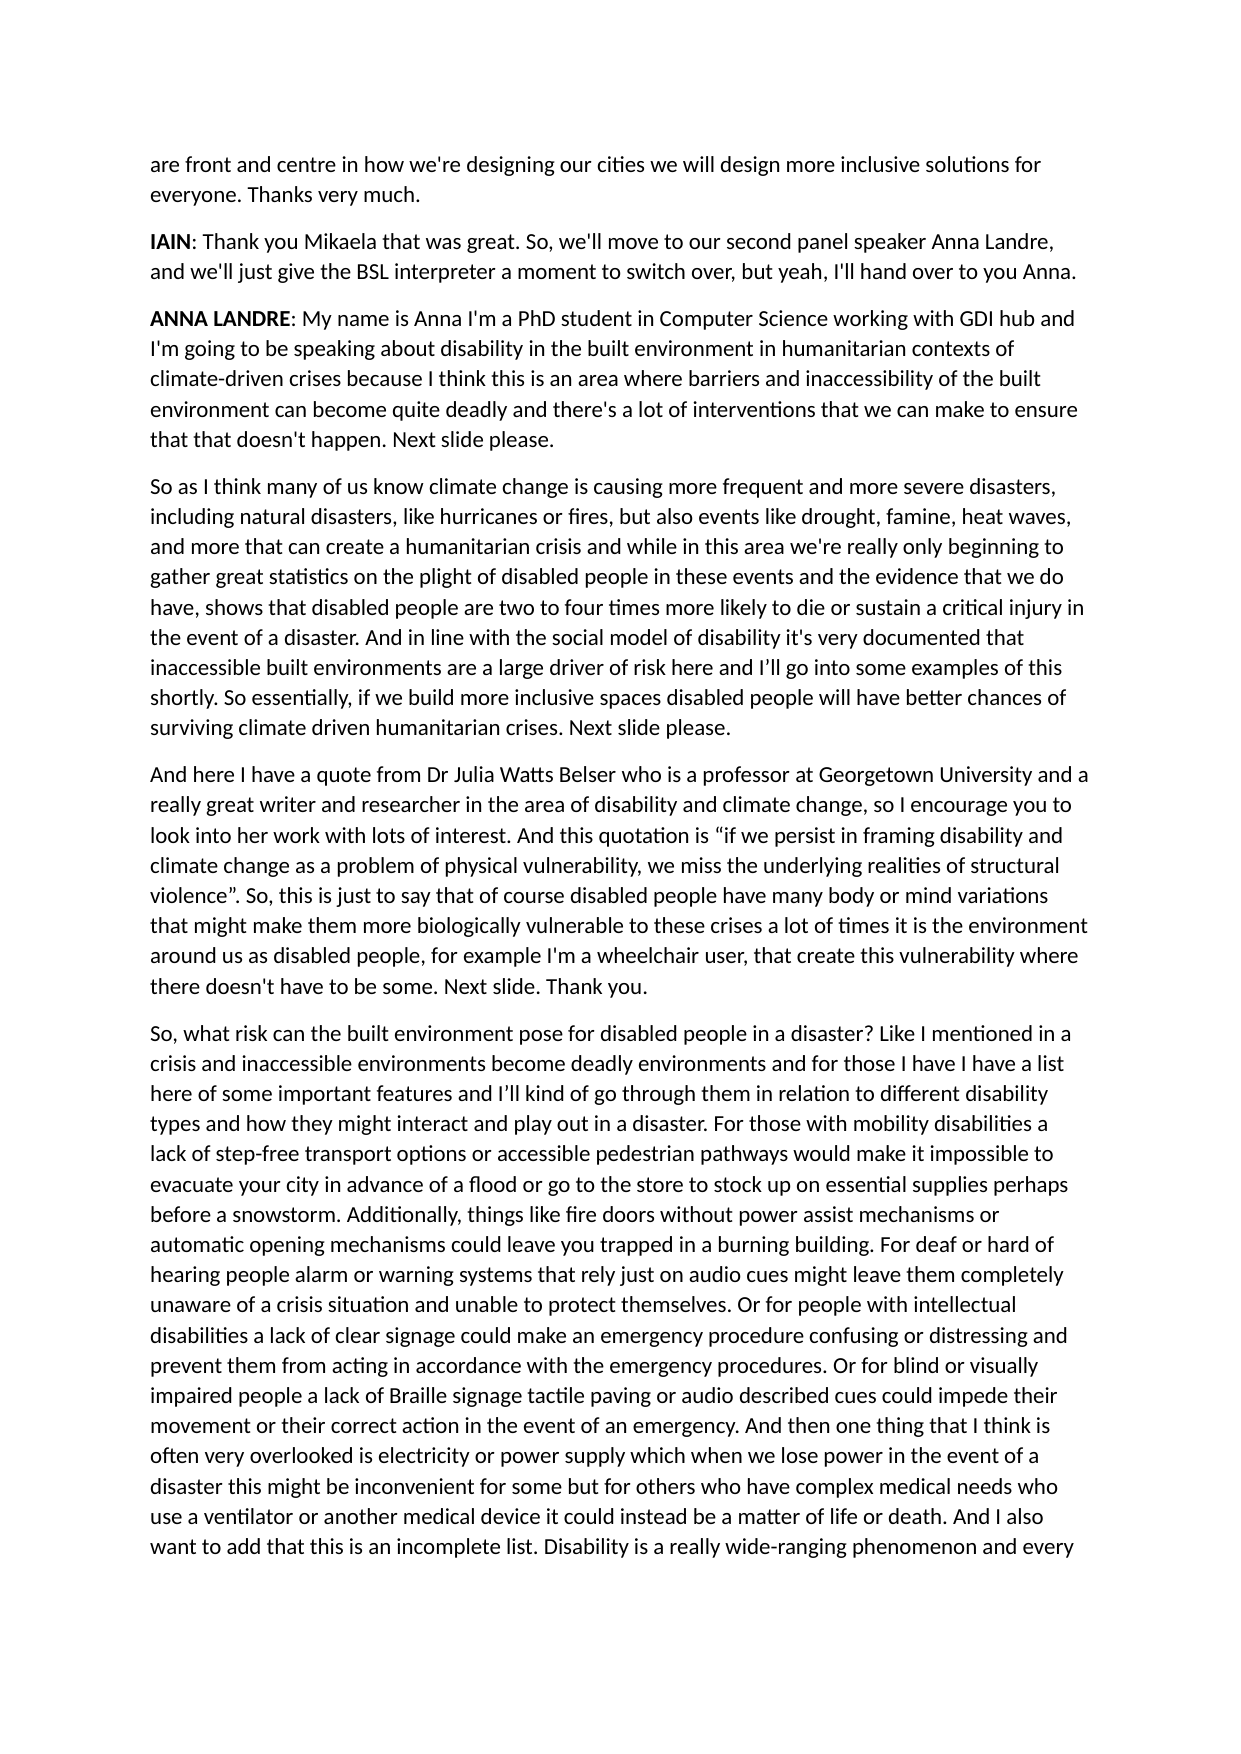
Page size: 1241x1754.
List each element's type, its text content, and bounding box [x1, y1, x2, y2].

text ANNA LANDRE: My name is Anna I'm a PhD student in Computer Science working with GDI hub and I'm going to be speaking about disability in the built environment in humanitarian contexts of climate-driven crises because I think this is an area where barriers and inaccessibility of the built environment can become quite deadly and there's a lot of interventions that we can make to ensure that that doesn't happen. Next slide please. [150, 304, 1090, 453]
text So as I think many of us know climate change is causing more frequent and more severe disasters, including natural disasters, like hurricanes or fires, but also events like drought, famine, heat waves, and more that can create a humanitarian crisis and while in this area we're really only beginning to gather great statistics on the plight of disabled people in these events and the evidence that we do have, shows that disabled people are two to four times more likely to die or sustain a critical injury in the event of a disaster. And in line with the social model of disability it's very documented that inaccessible built environments are a large driver of risk here and I’ll go into some examples of this shortly. So essentially, if we build more inclusive spaces disabled people will have better chances of surviving climate driven humanitarian crises. Next slide please. [150, 472, 1090, 742]
text And here I have a quote from Dr Julia Watts Belser who is a professor at Georgetown University and a really great writer and researcher in the area of disability and climate change, so I encourage you to look into her work with lots of interest. And this quotation is “if we persist in framing disability and climate change as a problem of physical vulnerability, we miss the underlying realities of structural violence”. So, this is just to say that of course disabled people have many body or mind variations that might make them more biologically vulnerable to these crises a lot of times it is the environment around us as disabled people, for example I'm a wheelchair user, that create this vulnerability where there doesn't have to be some. Next slide. Thank you. [150, 760, 1090, 1000]
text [150, 1019, 1090, 1560]
text IAIN: Thank you Mikaela that was great. So, we'll move to our second panel speaker Anna Landre, and we'll just give the BSL interpreter a moment to switch over, but yeah, I'll hand over to you Anna. [150, 227, 1090, 285]
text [150, 150, 1090, 208]
